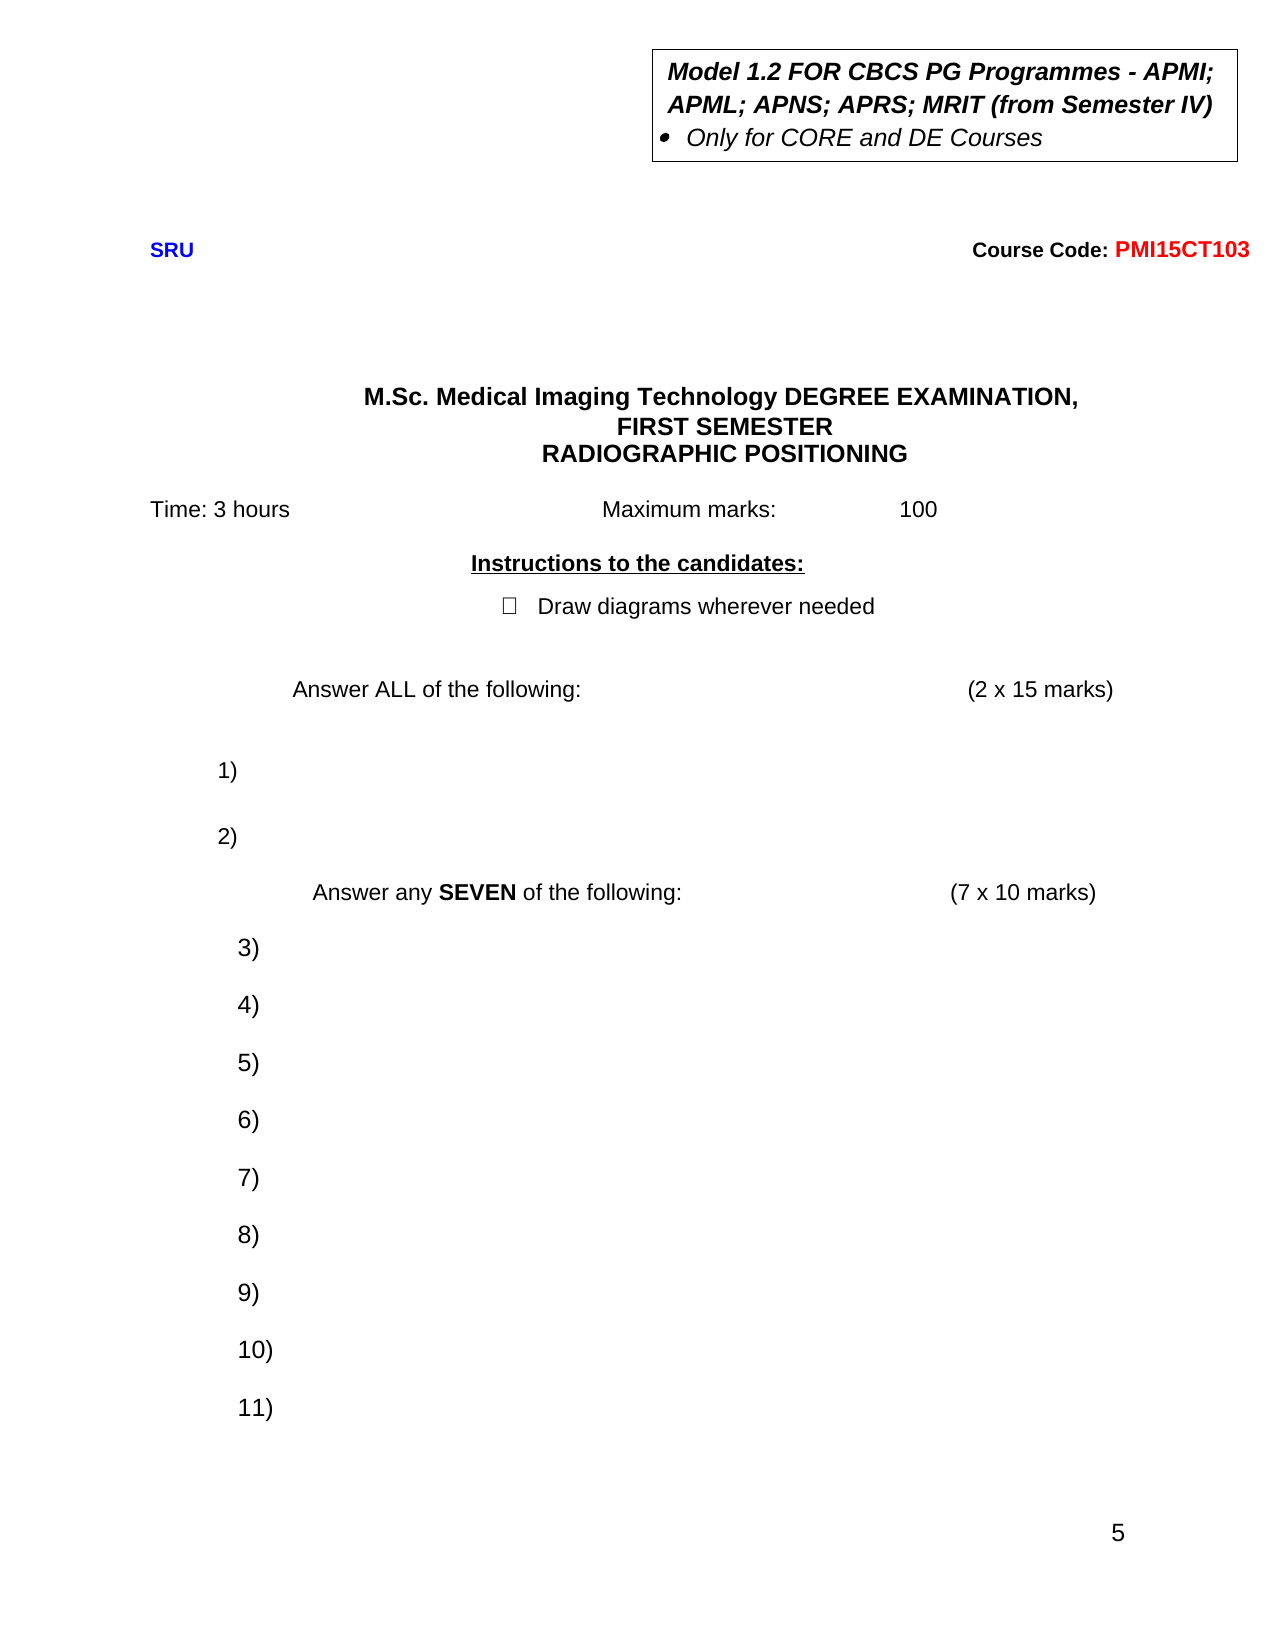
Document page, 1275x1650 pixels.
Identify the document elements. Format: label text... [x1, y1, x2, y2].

text Time: 3 hours Maximum marks: 100 [150, 497, 1125, 523]
text 10) [150, 1335, 1125, 1364]
text 3) [150, 933, 1125, 961]
text  Draw diagrams wherever needed [150, 591, 1125, 621]
text 4) [150, 990, 1125, 1019]
text M.Sc. Medical Imaging Technology DEGREE EXAMINATION, [150, 380, 1125, 411]
text SRU Course Code: PMI15CT103 [150, 227, 1125, 264]
text 11) [150, 1393, 1125, 1421]
text 6) [150, 1105, 1125, 1134]
text RADIOGRAPHIC POSITIONING [150, 441, 1125, 468]
text 9) [150, 1278, 1125, 1306]
text 2) [150, 824, 1125, 850]
text Answer any SEVEN of the following: (7 x 10 marks) [150, 879, 1125, 906]
text 1) [150, 757, 1125, 784]
text 5) [150, 1048, 1125, 1076]
text Answer ALL of the following: (2 x 15 marks) [150, 676, 1125, 702]
text FIRST SEMESTER [150, 411, 1125, 441]
text 7) [150, 1163, 1125, 1191]
text 8) [150, 1220, 1125, 1249]
text Instructions to the candidates: [150, 549, 1125, 577]
